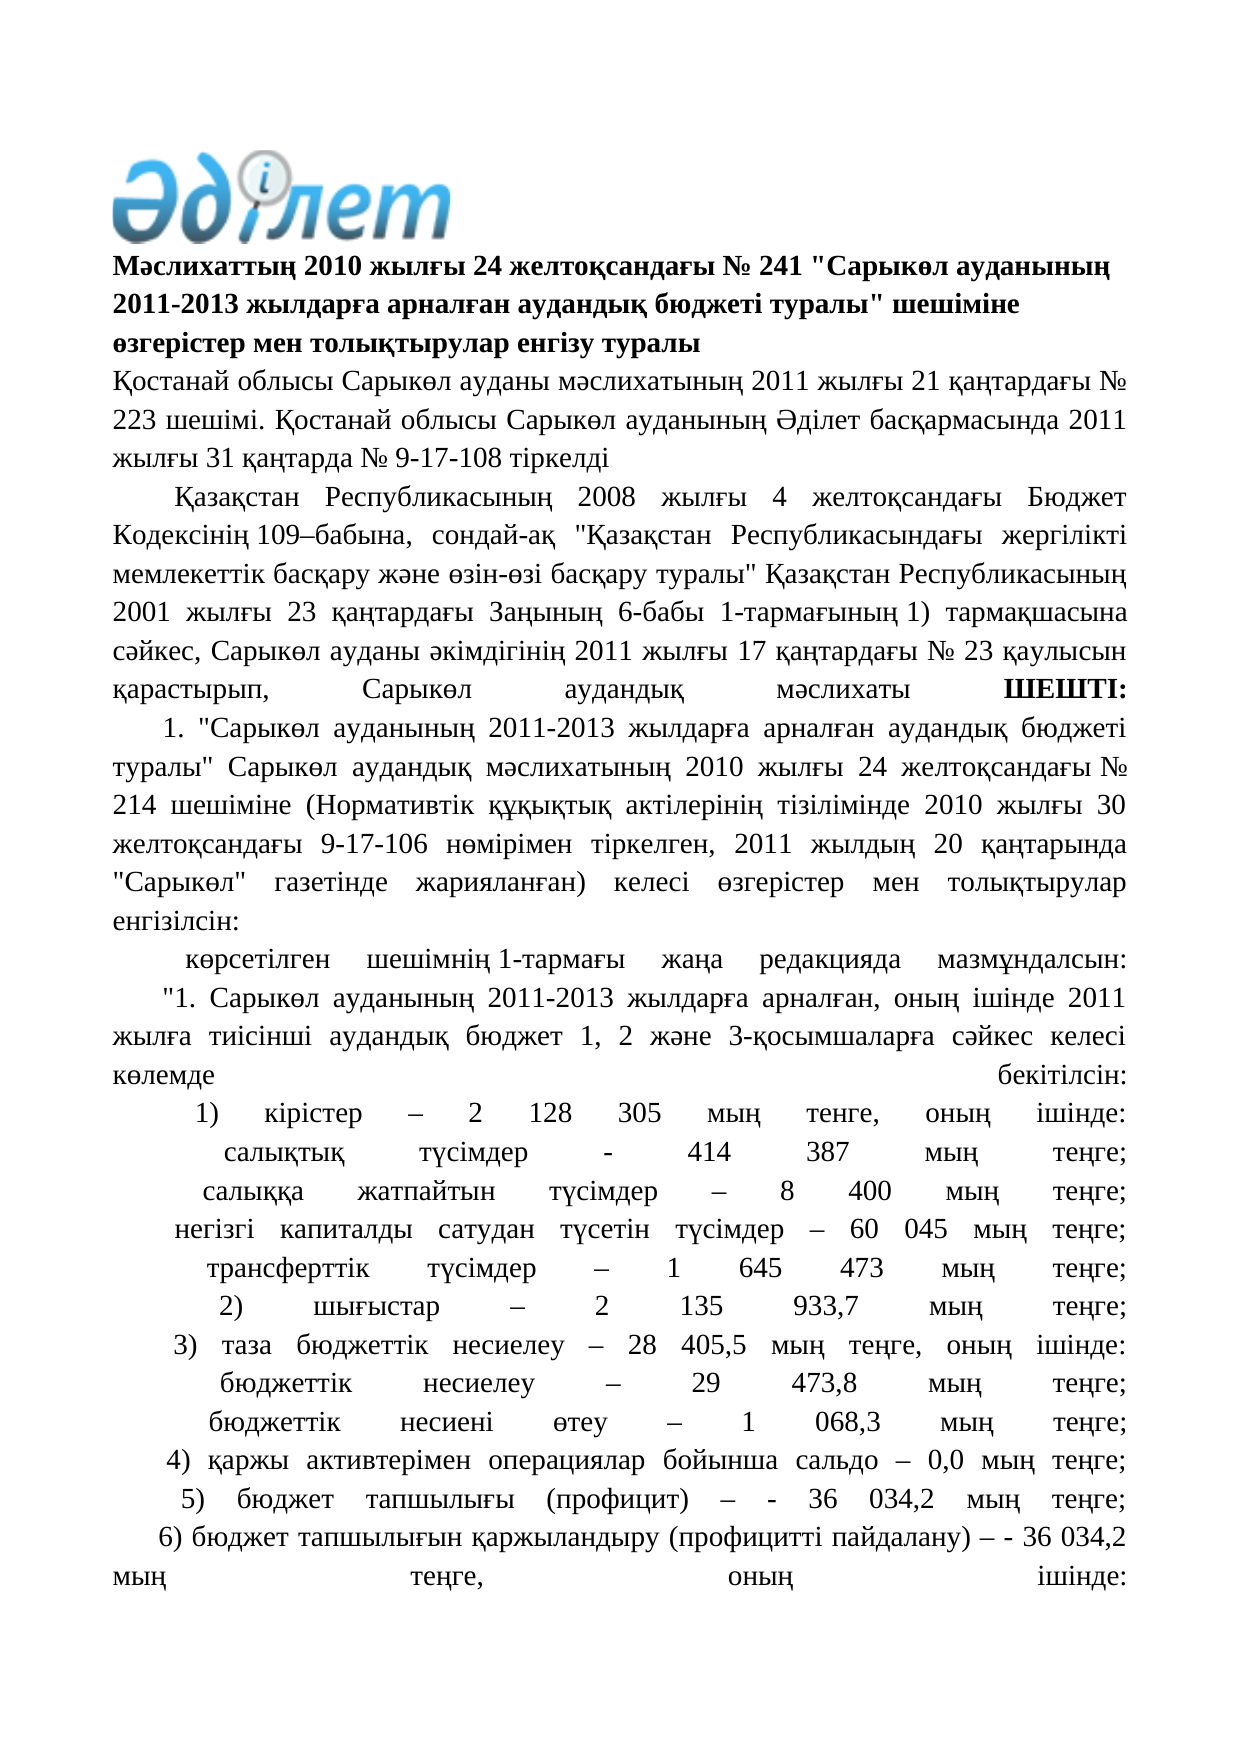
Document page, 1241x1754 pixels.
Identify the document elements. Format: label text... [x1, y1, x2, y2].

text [112, 479, 1128, 1592]
picture [112, 150, 451, 244]
text Қостанай облысы Сарыкөл ауданы мәслихатының 2011 жылғы 21 қаңтардағы № 223 шешімі. Қостанай облысы Сарыкөл ауданының Әділет басқармасында 2011 жылғы 31 қаңтарда № 9-17-108 тіркелді [112, 363, 1128, 474]
text Мәслихаттың 2010 жылғы 24 желтоқсандағы № 241 "Сарыкөл ауданының 2011-2013 жылдарға арналған аудандық бюджеті туралы" шешіміне өзгерістер мен толықтырулар енгізу туралы [112, 248, 1128, 358]
